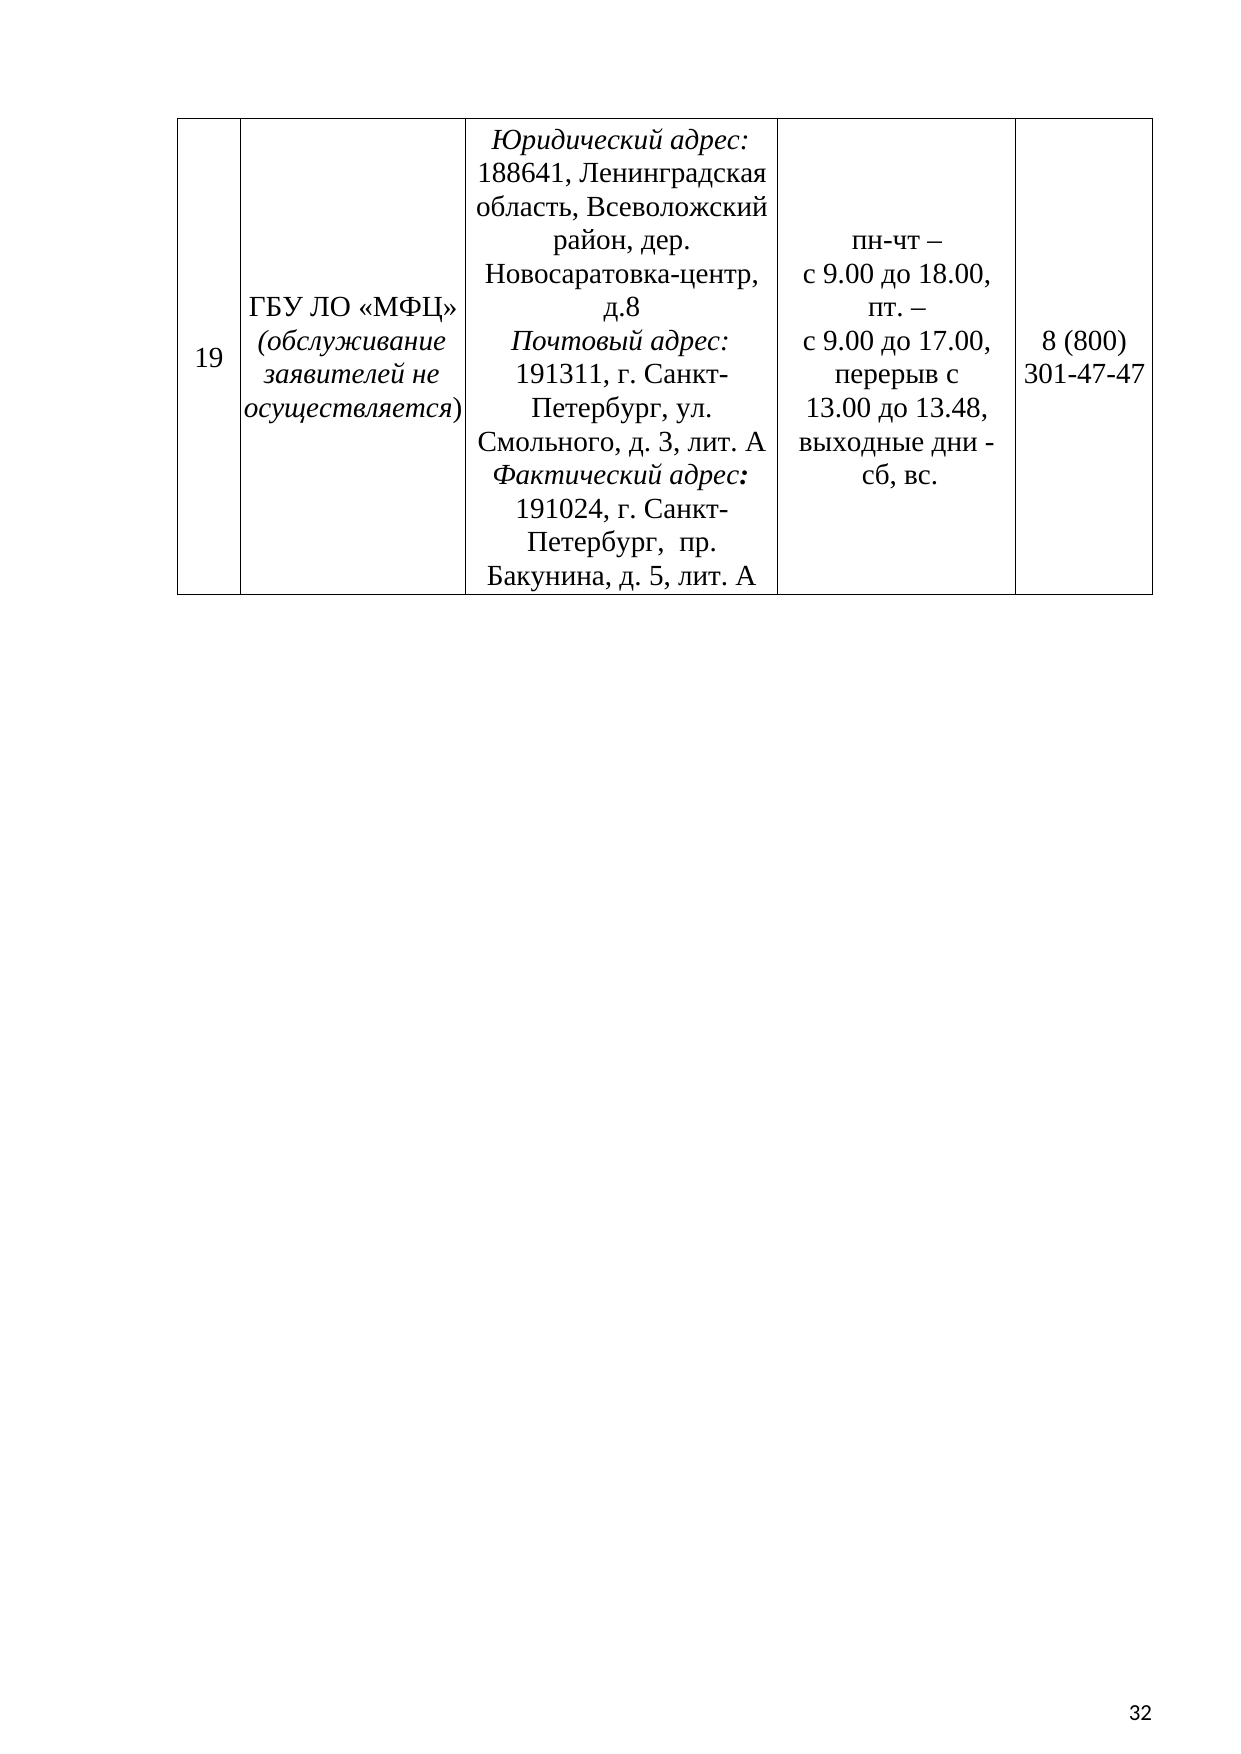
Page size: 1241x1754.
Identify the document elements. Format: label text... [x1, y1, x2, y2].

table_cell ГБУ ЛО «МФЦ» (обслуживание заявителей не осуществляется) [241, 119, 465, 594]
table_cell 19 [178, 119, 240, 594]
table_cell пн-чт – с 9.00 до 18.00, пт. – с 9.00 до 17.00, перерыв с 13.00 до 13.48, выходные дни - сб, вс. [778, 119, 1015, 594]
table_cell 8 (800) 301-47-47 [1016, 119, 1152, 594]
